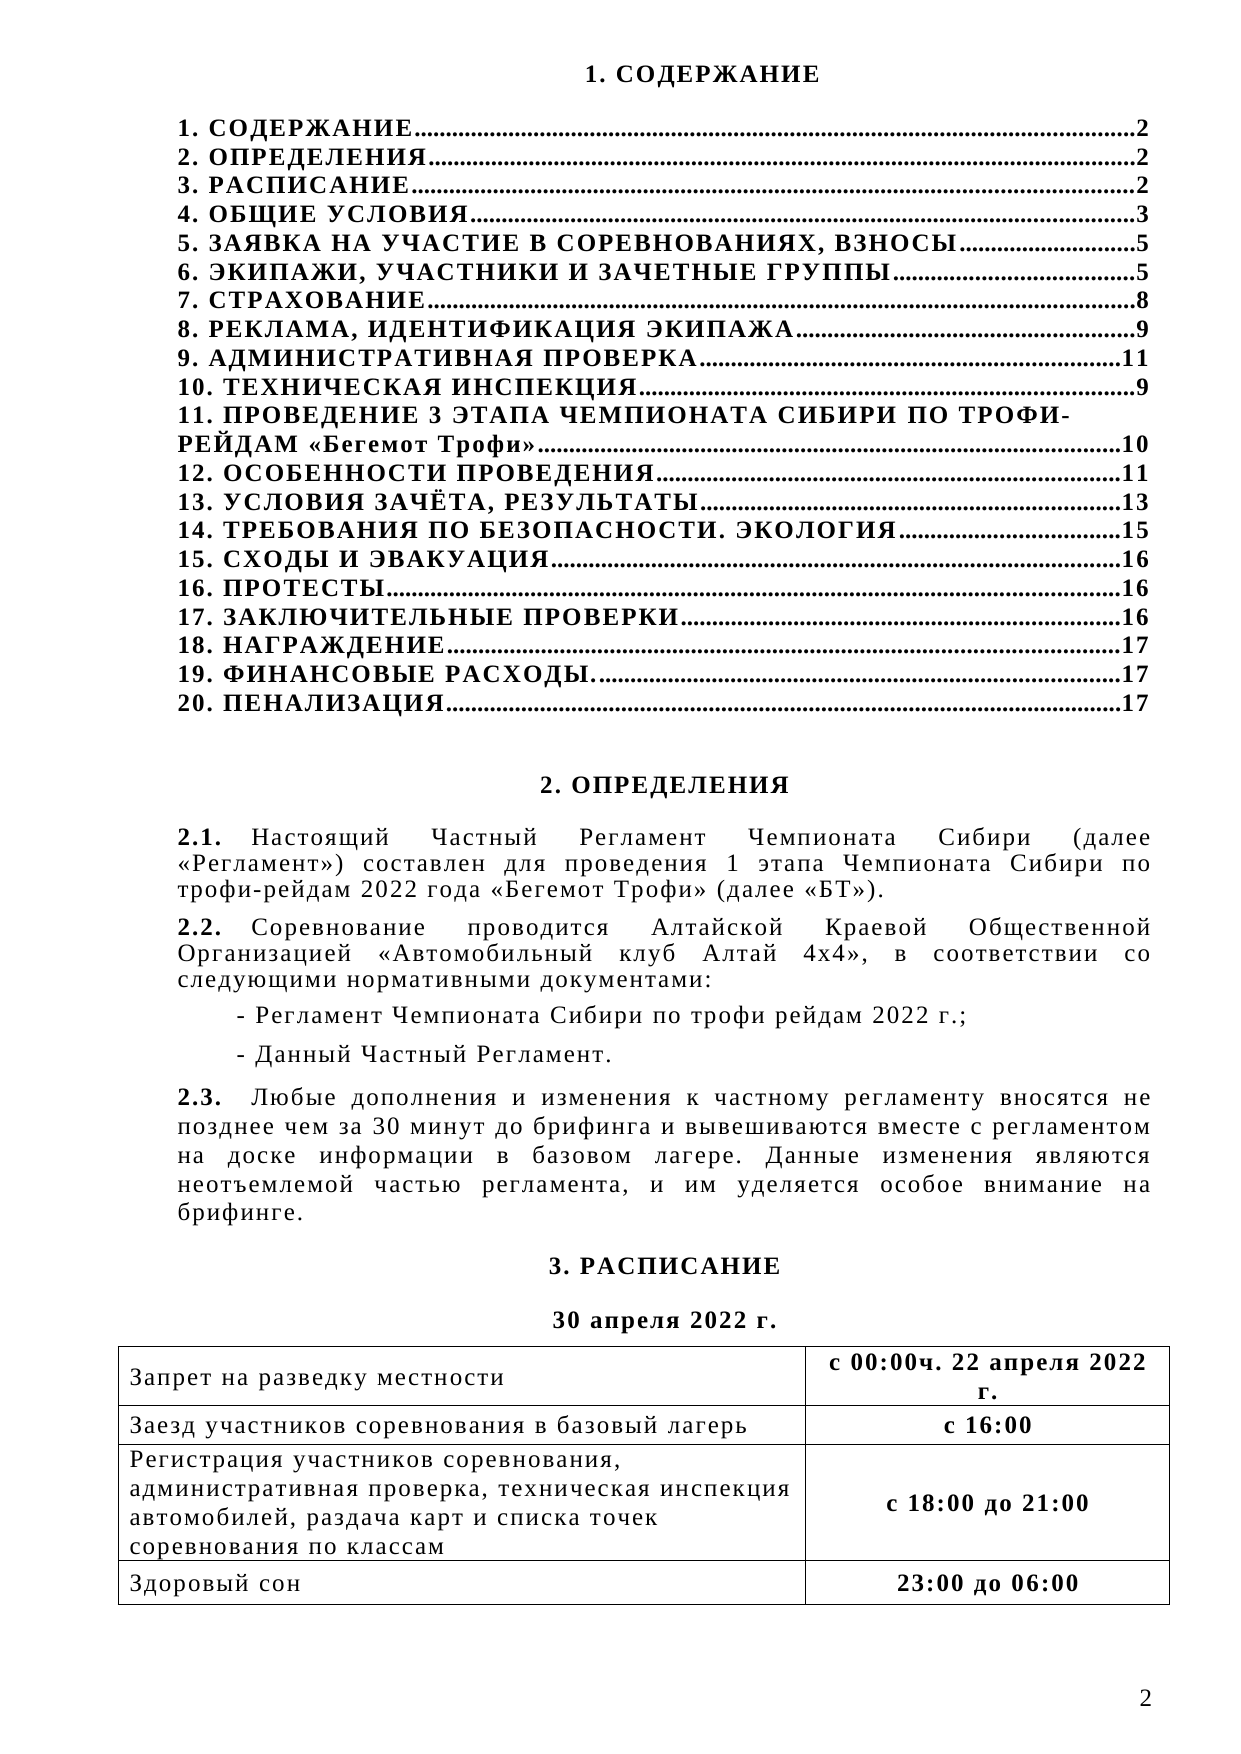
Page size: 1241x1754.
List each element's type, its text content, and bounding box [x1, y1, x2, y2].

text 7. СТРАХОВАНИЕ 8 [177, 285, 1152, 314]
table_cell 23:00 до 06:00 [806, 1561, 1169, 1604]
text 14. ТРЕБОВАНИЯ ПО БЕЗОПАСНОСТИ. ЭКОЛОГИЯ 15 [177, 515, 1152, 544]
table_cell с 18:00 до 21:00 [806, 1445, 1169, 1559]
text 2. ОПРЕДЕЛЕНИЯ [177, 770, 1152, 799]
text 17. ЗАКЛЮЧИТЕЛЬНЫЕ ПРОВЕРКИ 16 [177, 602, 1152, 630]
table_header Запрет на разведку местности [119, 1347, 805, 1405]
text 4. ОБЩИЕ УСЛОВИЯ 3 [177, 199, 1152, 228]
text 8. РЕКЛАМА, ИДЕНТИФИКАЦИЯ ЭКИПАЖА 9 [177, 314, 1152, 343]
text 13. УСЛОВИЯ ЗАЧЁТА, РЕЗУЛЬТАТЫ 13 [177, 487, 1152, 515]
table_cell Заезд участников соревнования в базовый лагерь [119, 1406, 805, 1443]
text 20. ПЕНАЛИЗАЦИЯ 17 [177, 688, 1152, 717]
text 9. АДМИНИСТРАТИВНАЯ ПРОВЕРКА 11 [177, 343, 1152, 372]
text - Данный Частный Регламент. [236, 1031, 1152, 1070]
text 30 апреля 2022 г. [177, 1305, 1152, 1334]
table_cell с 16:00 [806, 1406, 1169, 1443]
table_cell Здоровый сон [119, 1561, 805, 1604]
text 19. ФИНАНСОВЫЕ РАСХОДЫ. 17 [177, 659, 1152, 688]
text 1. СОДЕРЖАНИЕ 2 [177, 113, 1152, 142]
text 15. СХОДЫ И ЭВАКУАЦИЯ 16 [177, 544, 1152, 573]
text 3. РАСПИСАНИЕ 2 [177, 170, 1152, 199]
text 2. ОПРЕДЕЛЕНИЯ 2 [177, 142, 1152, 170]
text 11. ПРОВЕДЕНИЕ 3 ЭТАПА ЧЕМПИОНАТА СИБИРИ ПО ТРОФИ-РЕЙДАМ «Бегемот Трофи» 10 [177, 400, 1152, 458]
table_cell Регистрация участников соревнования, административная проверка, техническая инспекция автомобилей, раздача карт и списка точек соревнования по классам [119, 1445, 805, 1559]
text 10. ТЕХНИЧЕСКАЯ ИНСПЕКЦИЯ 9 [177, 372, 1152, 400]
text 6. ЭКИПАЖИ, УЧАСТНИКИ И ЗАЧЕТНЫЕ ГРУППЫ 5 [177, 257, 1152, 285]
text 2.3. Любые дополнения и изменения к частному регламенту вносятся не позднее чем за 30 минут до брифинга и вывешиваются вместе с регламентом на доске информации в базовом лагере. Данные изменения являются неотъемлемой частью регламента, и им уделяется особое внимание на брифинге. [177, 1082, 1152, 1226]
text 5. ЗАЯВКА НА УЧАСТИЕ В СОРЕВНОВАНИЯХ, ВЗНОСЫ 5 [177, 228, 1152, 257]
table_header с 00:00ч. 22 апреля 2022 г. [806, 1347, 1169, 1405]
text 2.1. Настоящий Частный Регламент Чемпионата Сибири (далее «Регламент») составлен для проведения 1 этапа Чемпионата Сибири по трофи-рейдам 2022 года «Бегемот Трофи» (далее «БТ»). [177, 824, 1152, 902]
text 3. РАСПИСАНИЕ [177, 1251, 1152, 1280]
text 18. НАГРАЖДЕНИЕ 17 [177, 630, 1152, 659]
text 12. ОСОБЕННОСТИ ПРОВЕДЕНИЯ 11 [177, 458, 1152, 487]
text 16. ПРОТЕСТЫ 16 [177, 573, 1152, 602]
text 1. СОДЕРЖАНИЕ [252, 59, 1152, 88]
text - Регламент Чемпионата Сибири по трофи рейдам 2022 г.; [236, 993, 1152, 1031]
text 2.2. Соревнование проводится Алтайской Краевой Общественной Организацией «Автомобильный клуб Алтай 4х4», в соответствии со следующими нормативными документами: [177, 915, 1152, 993]
